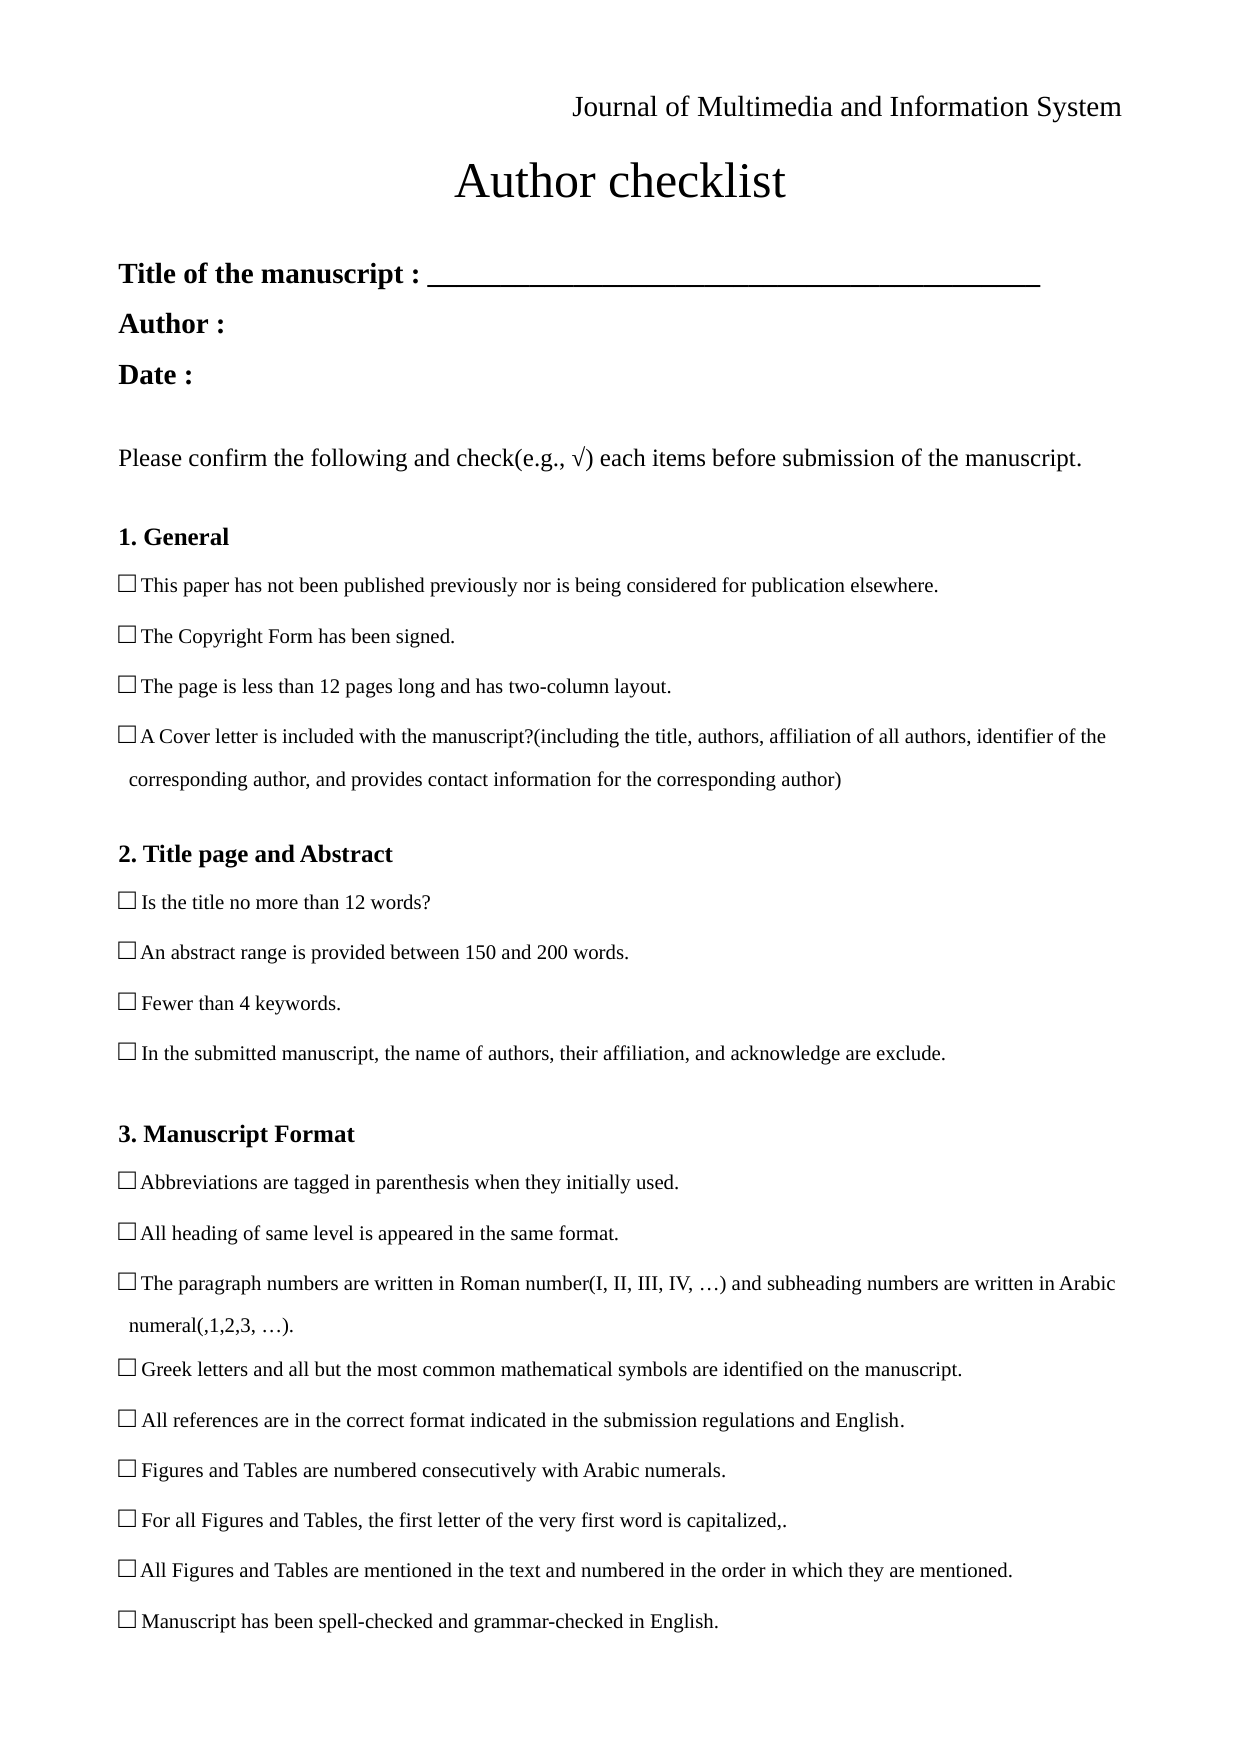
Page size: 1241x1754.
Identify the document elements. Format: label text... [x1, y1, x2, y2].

text □ In the submitted manuscript, the name of authors, their affiliation, and acknowledge are exclude. [118, 1033, 1122, 1066]
text 3. Manuscript Format [118, 1119, 1122, 1148]
text □ Is the title no more than 12 words? [118, 882, 1122, 916]
text 1. General [118, 522, 1122, 551]
text □ Abbreviations are tagged in parenthesis when they initially used. [118, 1162, 1122, 1196]
text Author checklist [118, 151, 1122, 208]
text corresponding author, and provides contact information for the corresponding author) [118, 767, 1122, 791]
text □ The page is less than 12 pages long and has two-column layout. [118, 666, 1122, 700]
text □ This paper has not been published previously nor is being considered for publication elsewhere. [118, 566, 1122, 599]
text 2. Title page and Abstract [118, 839, 1122, 868]
text □ All heading of same level is appeared in the same format. [118, 1213, 1122, 1246]
text □ Fewer than 4 keywords. [118, 983, 1122, 1016]
text □ A Cover letter is included with the manuscript?(including the title, authors, affiliation of all authors, identifier of the [118, 716, 1122, 750]
text □ The Copyright Form has been signed. [118, 616, 1122, 649]
text Please confirm the following and check(e.g., √) each items before submission of the manuscript. [118, 443, 1122, 472]
text □ All Figures and Tables are mentioned in the text and numbered in the order in which they are mentioned. [118, 1551, 1122, 1584]
text □ An abstract range is provided between 150 and 200 words. [118, 932, 1122, 966]
text numeral(,1,2,3, …). [118, 1313, 1122, 1337]
text Title of the manuscript : __________________________________________ [118, 256, 1122, 290]
text □ Greek letters and all but the most common mathematical symbols are identified on the manuscript. [118, 1349, 1122, 1383]
text Author : [118, 307, 1122, 340]
text Date : [118, 357, 1122, 390]
text □ The paragraph numbers are written in Roman number(I, II, III, IV, …) and subheading numbers are written in Arabic [118, 1263, 1122, 1297]
text □ For all Figures and Tables, the first letter of the very first word is capitalized,. [118, 1500, 1122, 1534]
text □ Manuscript has been spell-checked and grammar-checked in English. [118, 1601, 1122, 1634]
text □ Figures and Tables are numbered consecutively with Arabic numerals. [118, 1450, 1122, 1483]
text □ All references are in the correct format indicated in the submission regulations and English. [118, 1400, 1122, 1433]
